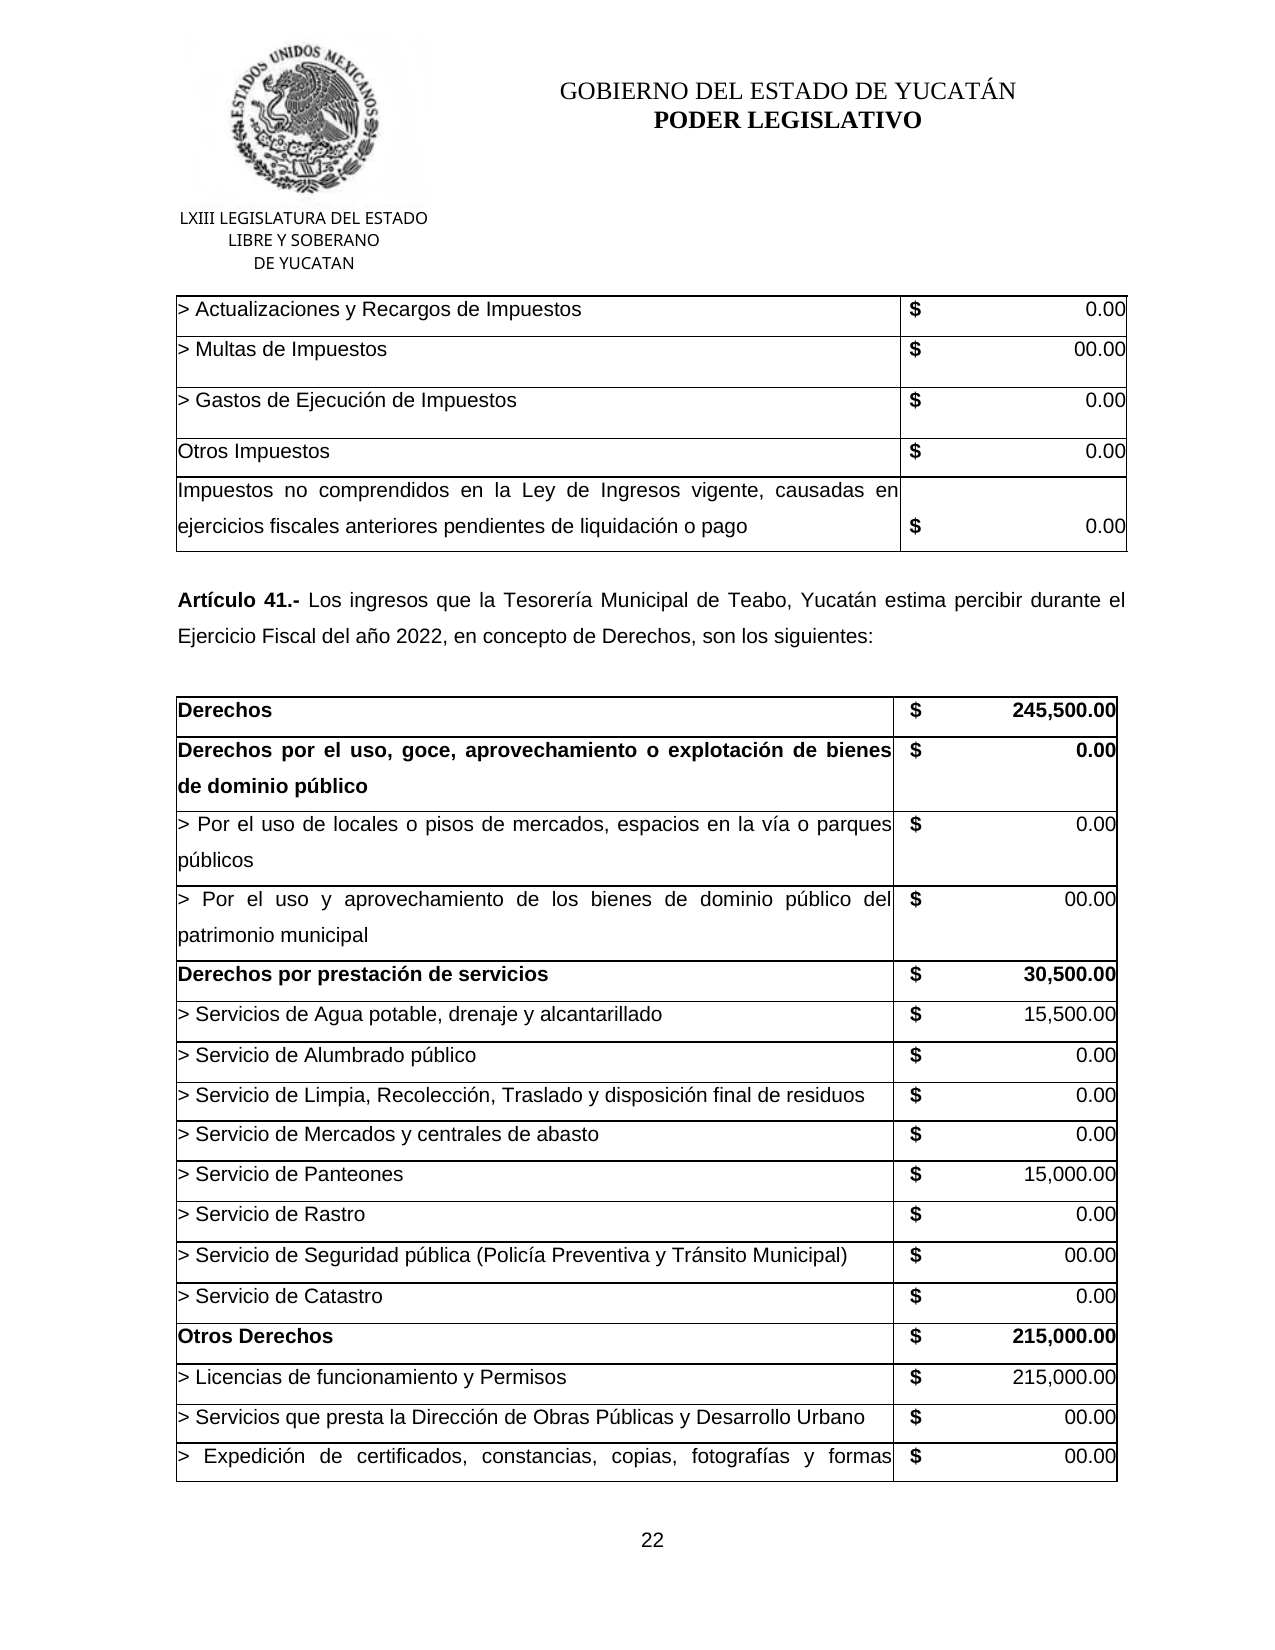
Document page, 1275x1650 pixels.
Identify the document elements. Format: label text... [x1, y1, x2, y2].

table_cell 00.00 [938, 887, 1116, 960]
table_cell 0.00 [938, 1202, 1116, 1241]
table_cell > Servicios que presta la Dirección de Obras Públicas y Desarrollo Urbano [177, 1405, 893, 1442]
table_cell > Servicio de Seguridad pública (Policía Preventiva y Tránsito Municipal) [177, 1243, 893, 1282]
table_cell 0.00 [938, 1043, 1116, 1081]
table_cell > Gastos de Ejecución de Impuestos [177, 388, 900, 437]
table_cell $ [901, 297, 930, 336]
table_cell Derechos por prestación de servicios [177, 962, 893, 1001]
table_cell $ [901, 439, 930, 476]
table_cell $ [894, 1243, 938, 1282]
table_cell 0.00 [930, 478, 1126, 551]
table_cell > Servicio de Rastro [177, 1202, 893, 1241]
table_cell $ [894, 1043, 938, 1081]
table_cell $ [894, 812, 938, 885]
table_cell 0.00 [938, 812, 1116, 885]
table_cell 0.00 [938, 1284, 1116, 1322]
table_cell > Servicio de Mercados y centrales de abasto [177, 1122, 893, 1160]
table_cell 0.00 [930, 388, 1126, 437]
table_cell > Licencias de funcionamiento y Permisos [177, 1365, 893, 1403]
table_cell Derechos por el uso, goce, aprovechamiento o explotación de bienes de dominio público [177, 738, 893, 811]
table_cell Otros Derechos [177, 1324, 893, 1363]
table_cell > Servicio de Alumbrado público [177, 1043, 893, 1081]
table_cell 215,000.00 [938, 1365, 1116, 1403]
table_cell $ [894, 1444, 938, 1481]
table_cell $ [894, 1122, 938, 1160]
table_cell $ [894, 887, 938, 960]
table_cell 215,000.00 [938, 1324, 1116, 1363]
table_header $ [894, 698, 938, 736]
table_cell $ [894, 1365, 938, 1403]
table_cell $ [894, 1324, 938, 1363]
table_cell > Servicio de Limpia, Recolección, Traslado y disposición final de residuos [177, 1083, 893, 1120]
text Artículo 41.- Los ingresos que la Tesorería Municipal de Teabo, Yucatán estima percibir durante el Ejercicio Fiscal del año 2022, en concepto de Derechos, son los siguientes: [177, 588, 1127, 648]
table_cell $ [894, 962, 938, 1001]
table_cell 0.00 [930, 439, 1126, 476]
table_cell > Por el uso y aprovechamiento de los bienes de dominio público del patrimonio municipal [177, 887, 893, 960]
table_cell 0.00 [930, 297, 1126, 336]
table_cell 15,000.00 [938, 1162, 1116, 1201]
table_cell $ [894, 1202, 938, 1241]
table_cell > Expedición de certificados, constancias, copias, fotografías y formas oficiales [177, 1444, 893, 1481]
table_cell 0.00 [938, 738, 1116, 811]
table_header Derechos [177, 698, 893, 736]
table_cell $ [901, 388, 930, 437]
table_cell > Servicios de Agua potable, drenaje y alcantarillado [177, 1002, 893, 1041]
table_cell > Actualizaciones y Recargos de Impuestos [177, 297, 900, 336]
table_cell Impuestos no comprendidos en la Ley de Ingresos vigente, causadas en ejercicios fiscales anteriores pendientes de liquidación o pago [177, 478, 900, 551]
table_cell Otros Impuestos [177, 439, 900, 476]
table_cell $ [894, 1284, 938, 1322]
table_cell $ [894, 1162, 938, 1201]
table_cell $ [894, 738, 938, 811]
table_cell $ [894, 1405, 938, 1442]
table_cell 00.00 [938, 1405, 1116, 1442]
table_cell 00.00 [938, 1444, 1116, 1481]
table_cell > Multas de Impuestos [177, 337, 900, 387]
table_cell 0.00 [938, 1083, 1116, 1120]
table_cell > Por el uso de locales o pisos de mercados, espacios en la vía o parques públicos [177, 812, 893, 885]
picture [184, 37, 429, 209]
table_cell 15,500.00 [938, 1002, 1116, 1041]
table_cell > Servicio de Catastro [177, 1284, 893, 1322]
table_cell 00.00 [938, 1243, 1116, 1282]
table_cell $ [894, 1002, 938, 1041]
table_cell $ [894, 1083, 938, 1120]
table_cell 00.00 [930, 337, 1126, 387]
table_header 245,500.00 [938, 698, 1116, 736]
table_cell $ [901, 478, 930, 551]
table_cell 0.00 [938, 1122, 1116, 1160]
table_cell $ [901, 337, 930, 387]
table_cell > Servicio de Panteones [177, 1162, 893, 1201]
table_cell 30,500.00 [938, 962, 1116, 1001]
